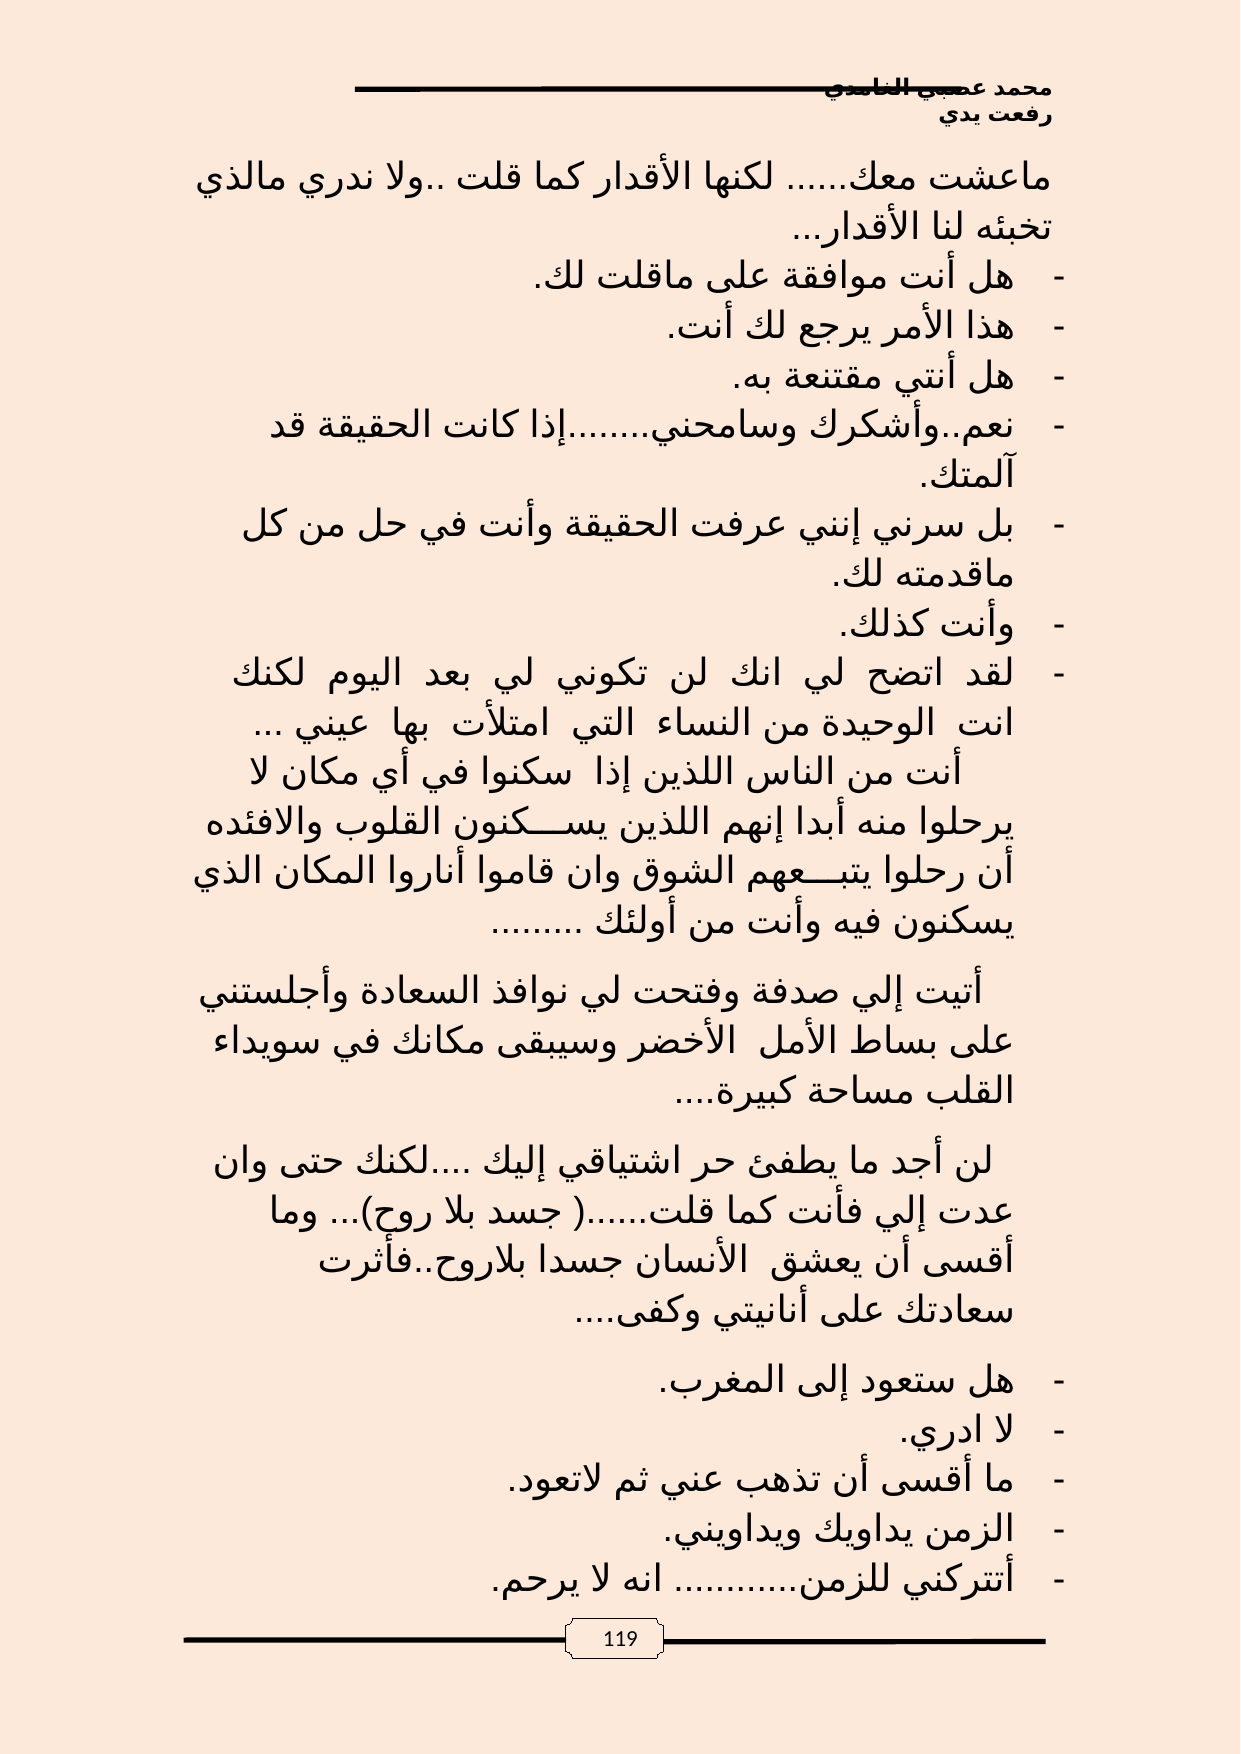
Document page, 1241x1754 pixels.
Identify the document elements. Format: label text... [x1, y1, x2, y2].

list ما أقسى أن تذهب عني ثم لاتعود. [187, 1457, 1053, 1500]
list لا ادري. [187, 1407, 1053, 1450]
list أتتركني للزمن............ انه لا يرحم. [187, 1556, 1053, 1599]
list هل أنت موافقة على ماقلت لك. [187, 254, 1053, 297]
list لقد اتضح لي انك لن تكوني لي بعد اليوم لكنك انت الوحيدة من النساء التي امتلأت بها عيني ... [187, 650, 1053, 743]
list هل ستعود إلى المغرب. [187, 1357, 1053, 1401]
list بل سرني إنني عرفت الحقيقة وأنت في حل من كل ماقدمته لك. [187, 502, 1053, 594]
text لن أجد ما يطفئ حر اشتياقي إليك ....لكنك حتى وان عدت إلي فأنت كما قلت......( جسد بلا روح)... وما أقسى أن يعشق الأنسان جسدا بلاروح..فأثرت سعادتك على أنانيتي وكفى.... [187, 1138, 1015, 1330]
text أتيت إلي صدفة وفتحت لي نوافذ السعادة وأجلستني على بساط الأمل الأخضر وسيبقى مكانك في سويداء القلب مساحة كبيرة.... [187, 969, 1015, 1111]
list نعم..وأشكرك وسامحني........إذا كانت الحقيقة قد آلمتك. [187, 402, 1053, 495]
list وأنت كذلك. [187, 601, 1053, 644]
text أنت من الناس اللذين إذا سكنوا في أي مكان لا يرحلوا منه أبدا إنهم اللذين يســـكنون القلوب والافئده أن رحلوا يتبـــعهم الشوق وان قاموا أناروا المكان الذي يسكنون فيه وأنت من أولئك ......... [187, 749, 1015, 941]
list الزمن يداويك ويداويني. [187, 1506, 1053, 1549]
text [187, 154, 1053, 247]
list هذا الأمر يرجع لك أنت. [187, 303, 1053, 346]
list هل أنتي مقتنعة به. [187, 353, 1053, 396]
